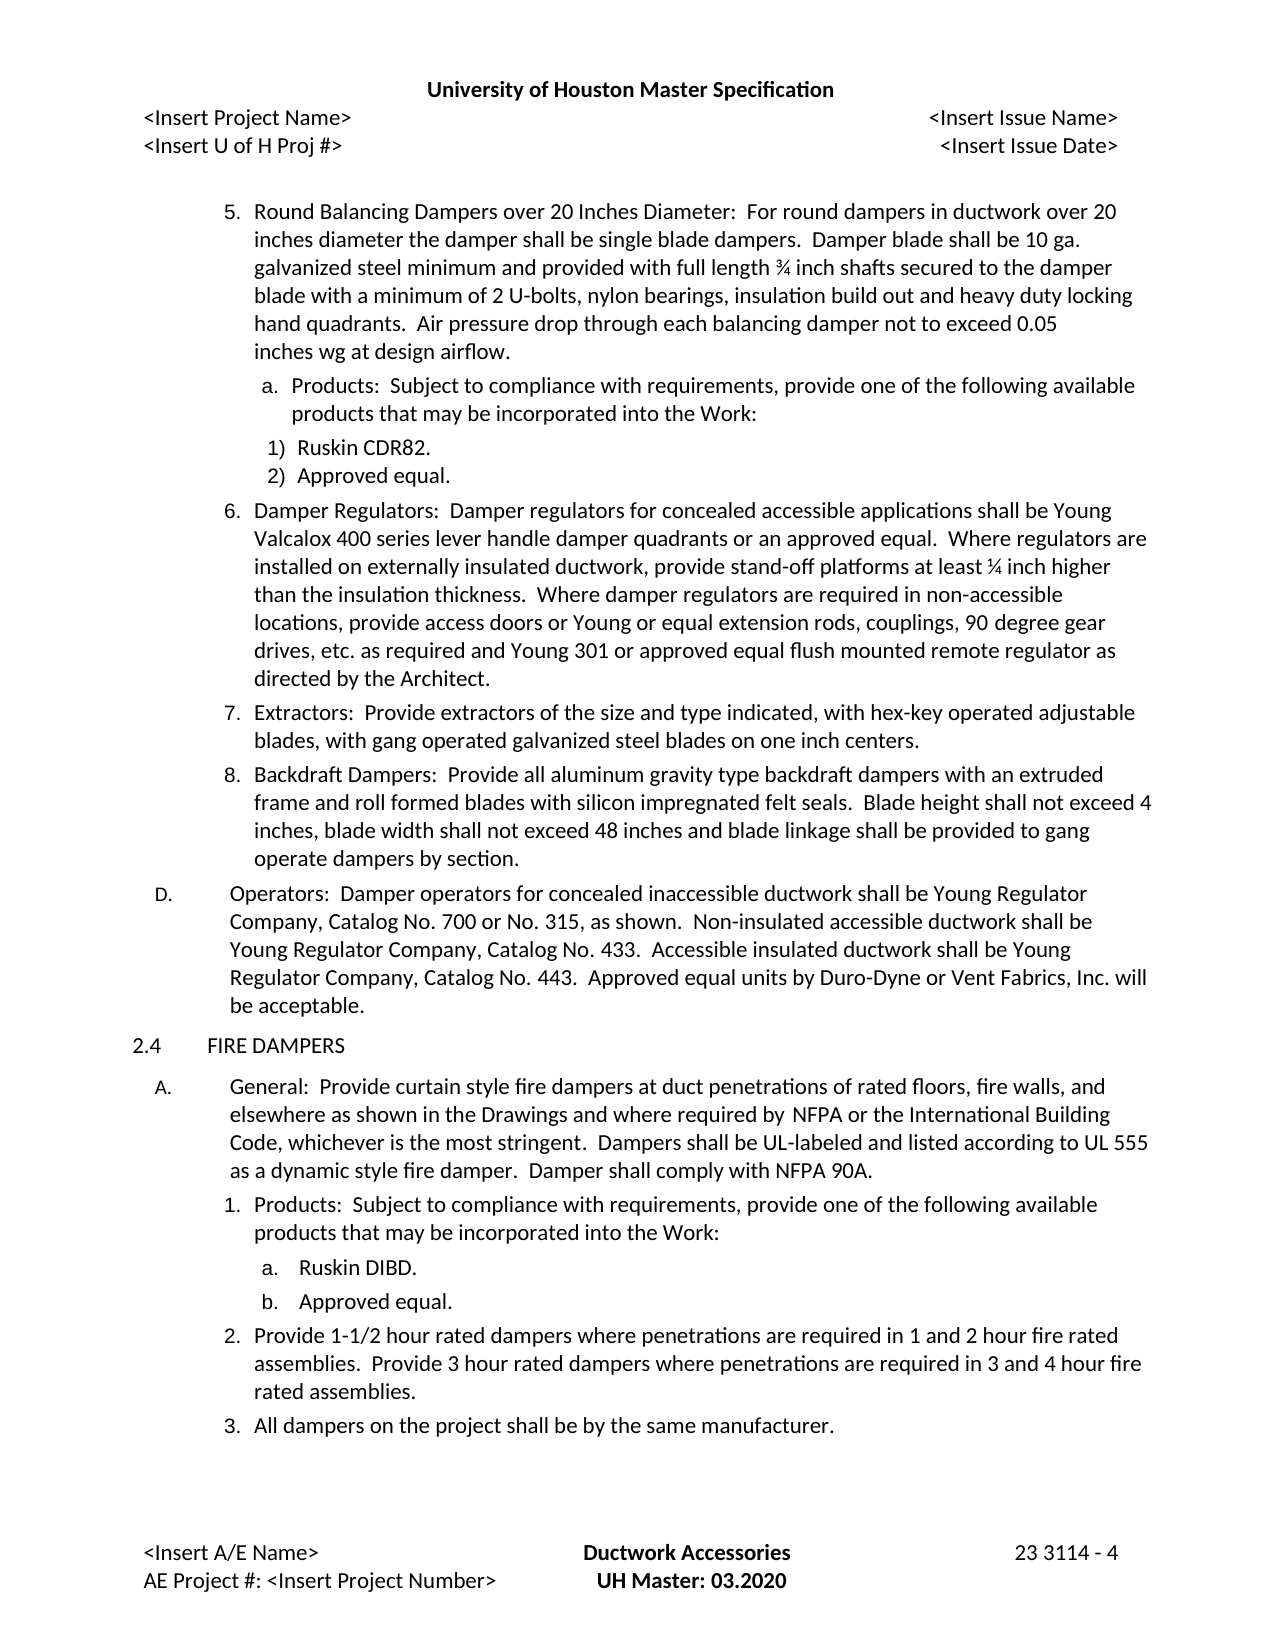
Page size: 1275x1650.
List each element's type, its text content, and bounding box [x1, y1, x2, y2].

subtitle Products: Subject to compliance with requirements, provide one of the following available products that may be incorporated into the Work: [261, 371, 1155, 427]
subtitle Ruskin DIBD. [261, 1253, 1155, 1281]
subtitle FIRE DAMPERS [132, 1031, 1155, 1059]
subtitle Operators: Damper operators for concealed inaccessible ductwork shall be Young Regulator Company, Catalog No. 700 or No. 315, as shown. Non-insulated accessible ductwork shall be Young Regulator Company, Catalog No. 433. Accessible insulated ductwork shall be Young Regulator Company, Catalog No. 443. Approved equal units by Duro-Dyne or Vent Fabrics, Inc. will be acceptable. [154, 879, 1155, 1019]
subtitle General: Provide curtain style fire dampers at duct penetrations of rated floors, fire walls, and elsewhere as shown in the Drawings and where required by NFPA or the International Building Code, whichever is the most stringent. Dampers shall be UL-labeled and listed according to UL 555 as a dynamic style fire damper. Damper shall comply with NFPA 90A. [154, 1072, 1155, 1184]
subtitle Approved equal. [261, 1287, 1155, 1315]
subtitle Extractors: Provide extractors of the size and type indicated, with hex-key operated adjustable blades, with gang operated galvanized steel blades on one inch centers. [224, 698, 1155, 754]
subtitle Round Balancing Dampers over 20 Inches Diameter: For round dampers in ductwork over 20 inches diameter the damper shall be single blade dampers. Damper blade shall be 10 ga. galvanized steel minimum and provided with full length ¾ inch shafts secured to the damper blade with a minimum of 2 U-bolts, nylon bearings, insulation build out and heavy duty locking hand quadrants. Air pressure drop through each balancing damper not to exceed 0.05 inches wg at design airflow. [224, 197, 1155, 365]
subtitle Damper Regulators: Damper regulators for concealed accessible applications shall be Young Valcalox 400 series lever handle damper quadrants or an approved equal. Where regulators are installed on externally insulated ductwork, provide stand-off platforms at least ¼ inch higher than the insulation thickness. Where damper regulators are required in non-accessible locations, provide access doors or Young or equal extension rods, couplings, 90 degree gear drives, etc. as required and Young 301 or approved equal flush mounted remote regulator as directed by the Architect. [224, 496, 1155, 692]
subtitle Backdraft Dampers: Provide all aluminum gravity type backdraft dampers with an extruded frame and roll formed blades with silicon impregnated felt seals. Blade height shall not exceed 4 inches, blade width shall not exceed 48 inches and blade linkage shall be provided to gang operate dampers by section. [224, 761, 1155, 873]
subtitle Provide 1-1/2 hour rated dampers where penetrations are required in 1 and 2 hour fire rated assemblies. Provide 3 hour rated dampers where penetrations are required in 3 and 4 hour fire rated assemblies. [224, 1321, 1155, 1405]
subtitle All dampers on the project shall be by the same manufacturer. [224, 1411, 1155, 1439]
subtitle Products: Subject to compliance with requirements, provide one of the following available products that may be incorporated into the Work: [224, 1190, 1155, 1246]
subtitle Ruskin CDR82. [267, 433, 1155, 462]
subtitle Approved equal. [267, 462, 1155, 489]
